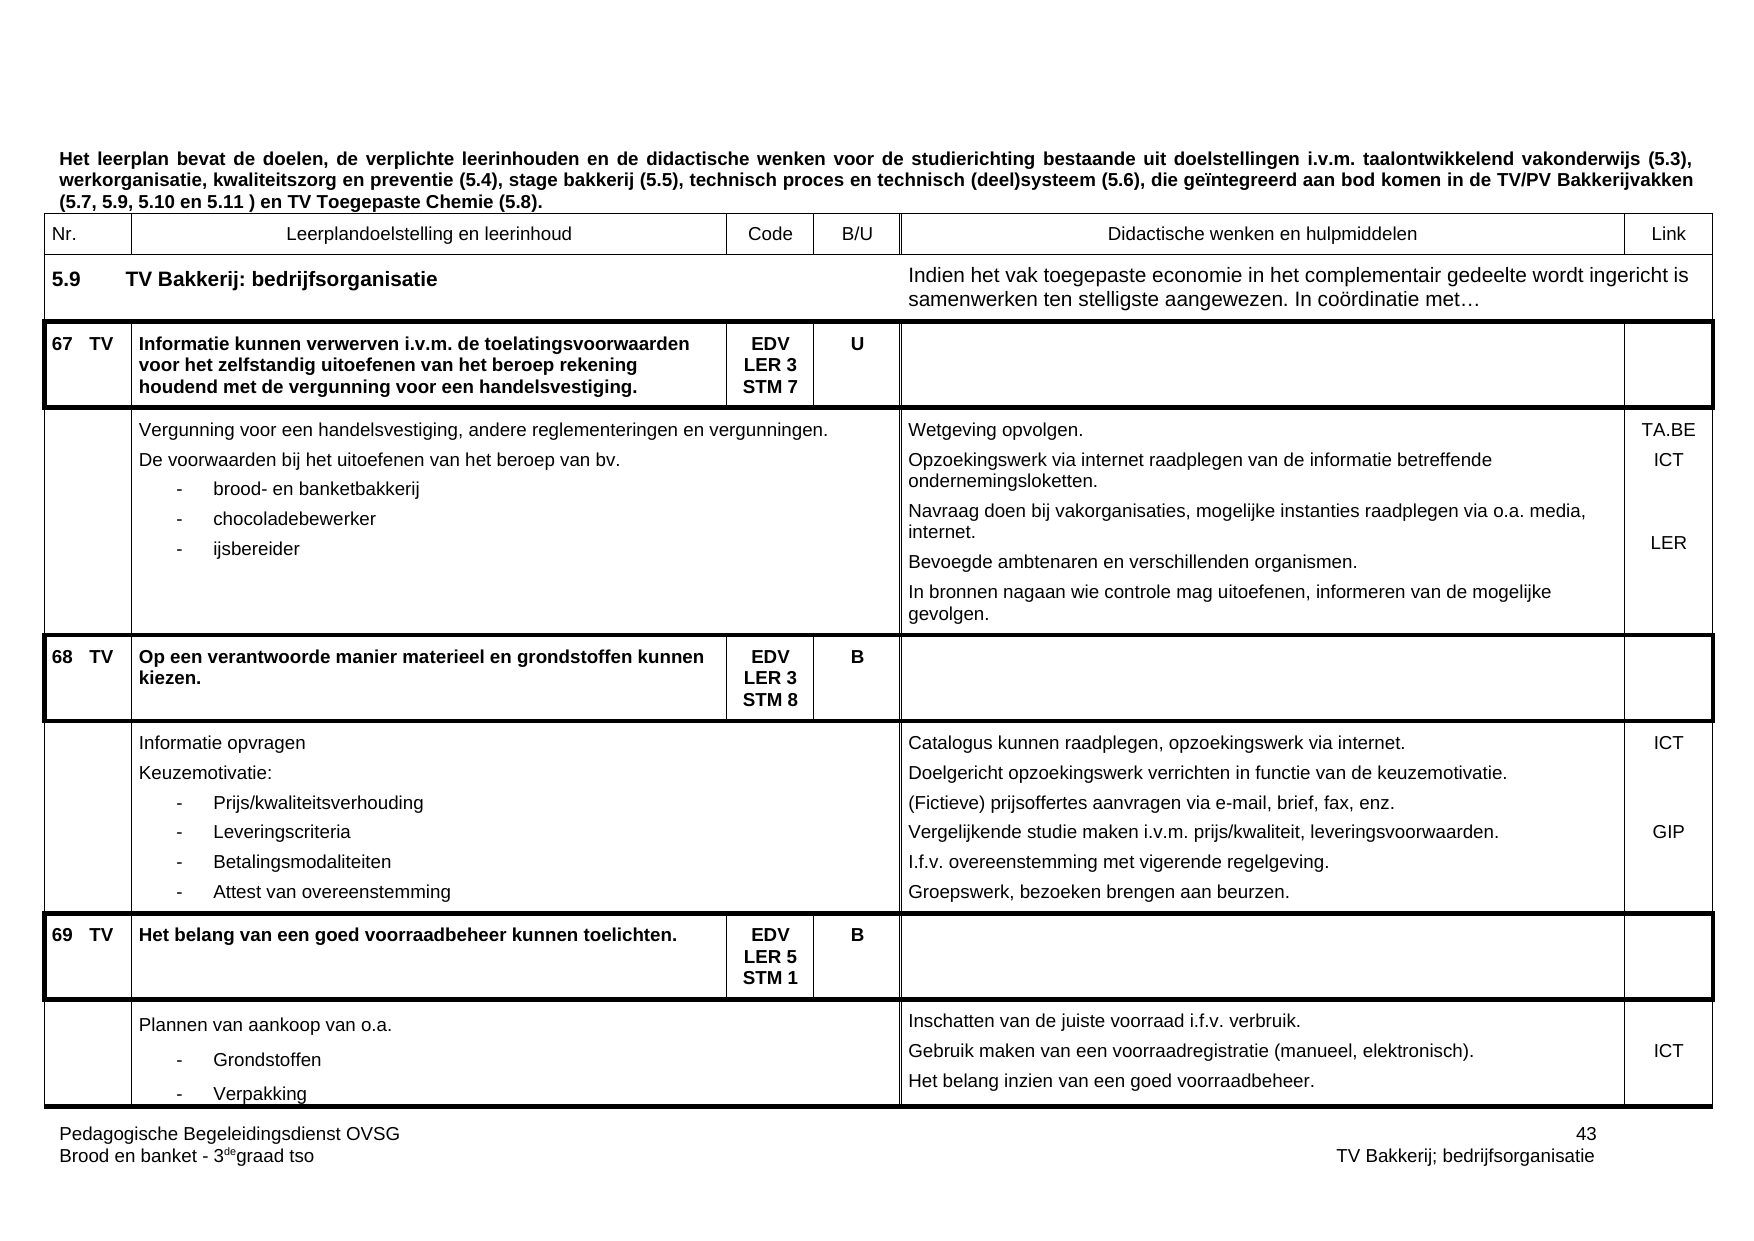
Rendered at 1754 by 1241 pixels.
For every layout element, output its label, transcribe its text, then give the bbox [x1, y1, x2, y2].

table_cell Inschatten van de juiste voorraad i.f.v. verbruik. Gebruik maken van een voorraadregistratie (manueel, elektronisch). Het belang inzien van een goed voorraadbeheer. [902, 1002, 1624, 1104]
table_cell [45, 410, 131, 633]
table_cell TV [47, 916, 131, 997]
table_cell Catalogus kunnen raadplegen, opzoekingswerk via internet. Doelgericht opzoekingswerk verrichten in functie van de keuzemotivatie. (Fictieve) prijsoffertes aanvragen via e-mail, brief, fax, enz. Vergelijkende studie maken i.v.m. prijs/kwaliteit, leveringsvoorwaarden. I.f.v. overeenstemming met vigerende regelgeving. Groepswerk, bezoeken brengen aan beurzen. [902, 723, 1624, 911]
table_cell ICT [1625, 1002, 1712, 1104]
table_cell B [814, 916, 899, 997]
table_cell Plannen van aankoop van o.a. Grondstoffen Verpakking [132, 1002, 899, 1104]
table_cell Wetgeving opvolgen. Opzoekingswerk via internet raadplegen van de informatie betreffende ondernemingsloketten. Navraag doen bij vakorganisaties, mogelijke instanties raadplegen via o.a. media, internet. Bevoegde ambtenaren en verschillenden organismen. In bronnen nagaan wie controle mag uitoefenen, informeren van de mogelijke gevolgen. [902, 410, 1624, 633]
table_cell EDV LER 3 STM 7 [727, 324, 813, 405]
table_cell [902, 916, 1624, 997]
table_cell EDV LER 5 STM 1 [727, 916, 813, 997]
table_header Leerplandoelstelling en leerinhoud [132, 214, 726, 254]
text Het leerplan bevat de doelen, de verplichte leerinhouden en de didactische wenken voor de studierichting bestaande uit doelstellingen i.v.m. taalontwikkelend vakonderwijs (5.3), werkorganisatie, kwaliteitszorg en preventie (5.4), stage bakkerij (5.5), technisch proces en technisch (deel)systeem (5.6), die geïntegreerd aan bod komen in de TV/PV Bakkerijvakken (5.7, 5.9, 5.10 en 5.11 ) en TV Toegepaste Chemie (5.8). [59, 148, 1695, 212]
table_cell [902, 324, 1624, 405]
table_cell 5.9 TV Bakkerij: bedrijfsorganisatie [45, 255, 901, 319]
table_header Nr. [45, 214, 131, 254]
table_cell Informatie opvragen Keuzemotivatie: Prijs/kwaliteitsverhouding Leveringscriteria Betalingsmodaliteiten Attest van overeenstemming [132, 723, 899, 911]
table_cell TV [47, 324, 131, 405]
table_cell TA.BE ICT LER [1625, 410, 1712, 633]
table_cell Op een verantwoorde manier materieel en grondstoffen kunnen kiezen. [132, 637, 726, 719]
table_cell [1625, 637, 1711, 719]
table_cell [902, 637, 1624, 719]
table_header Didactische wenken en hulpmiddelen [902, 214, 1624, 254]
table_cell TV [47, 637, 131, 719]
table_cell Informatie kunnen verwerven i.v.m. de toelatingsvoorwaarden voor het zelfstandig uitoefenen van het beroep rekening houdend met de vergunning voor een handelsvestiging. [132, 324, 726, 405]
table_cell Indien het vak toegepaste economie in het complementair gedeelte wordt ingericht is samenwerken ten stelligste aangewezen. In coördinatie met… [901, 255, 1712, 319]
table_cell [1625, 324, 1711, 405]
table_cell [1625, 916, 1711, 997]
table_header B/U [814, 214, 899, 254]
table_cell U [814, 324, 899, 405]
table_cell [45, 723, 131, 911]
table_cell Het belang van een goed voorraadbeheer kunnen toelichten. [132, 916, 726, 997]
table_cell B [814, 637, 899, 719]
table_cell [45, 1002, 131, 1104]
table_cell Vergunning voor een handelsvestiging, andere reglementeringen en vergunningen. De voorwaarden bij het uitoefenen van het beroep van bv. brood- en banketbakkerij chocoladebewerker ijsbereider [132, 410, 899, 633]
table_header Code [727, 214, 813, 254]
table_cell EDV LER 3 STM 8 [727, 637, 813, 719]
table_header Link [1625, 214, 1712, 254]
table_cell ICT GIP [1625, 723, 1712, 911]
